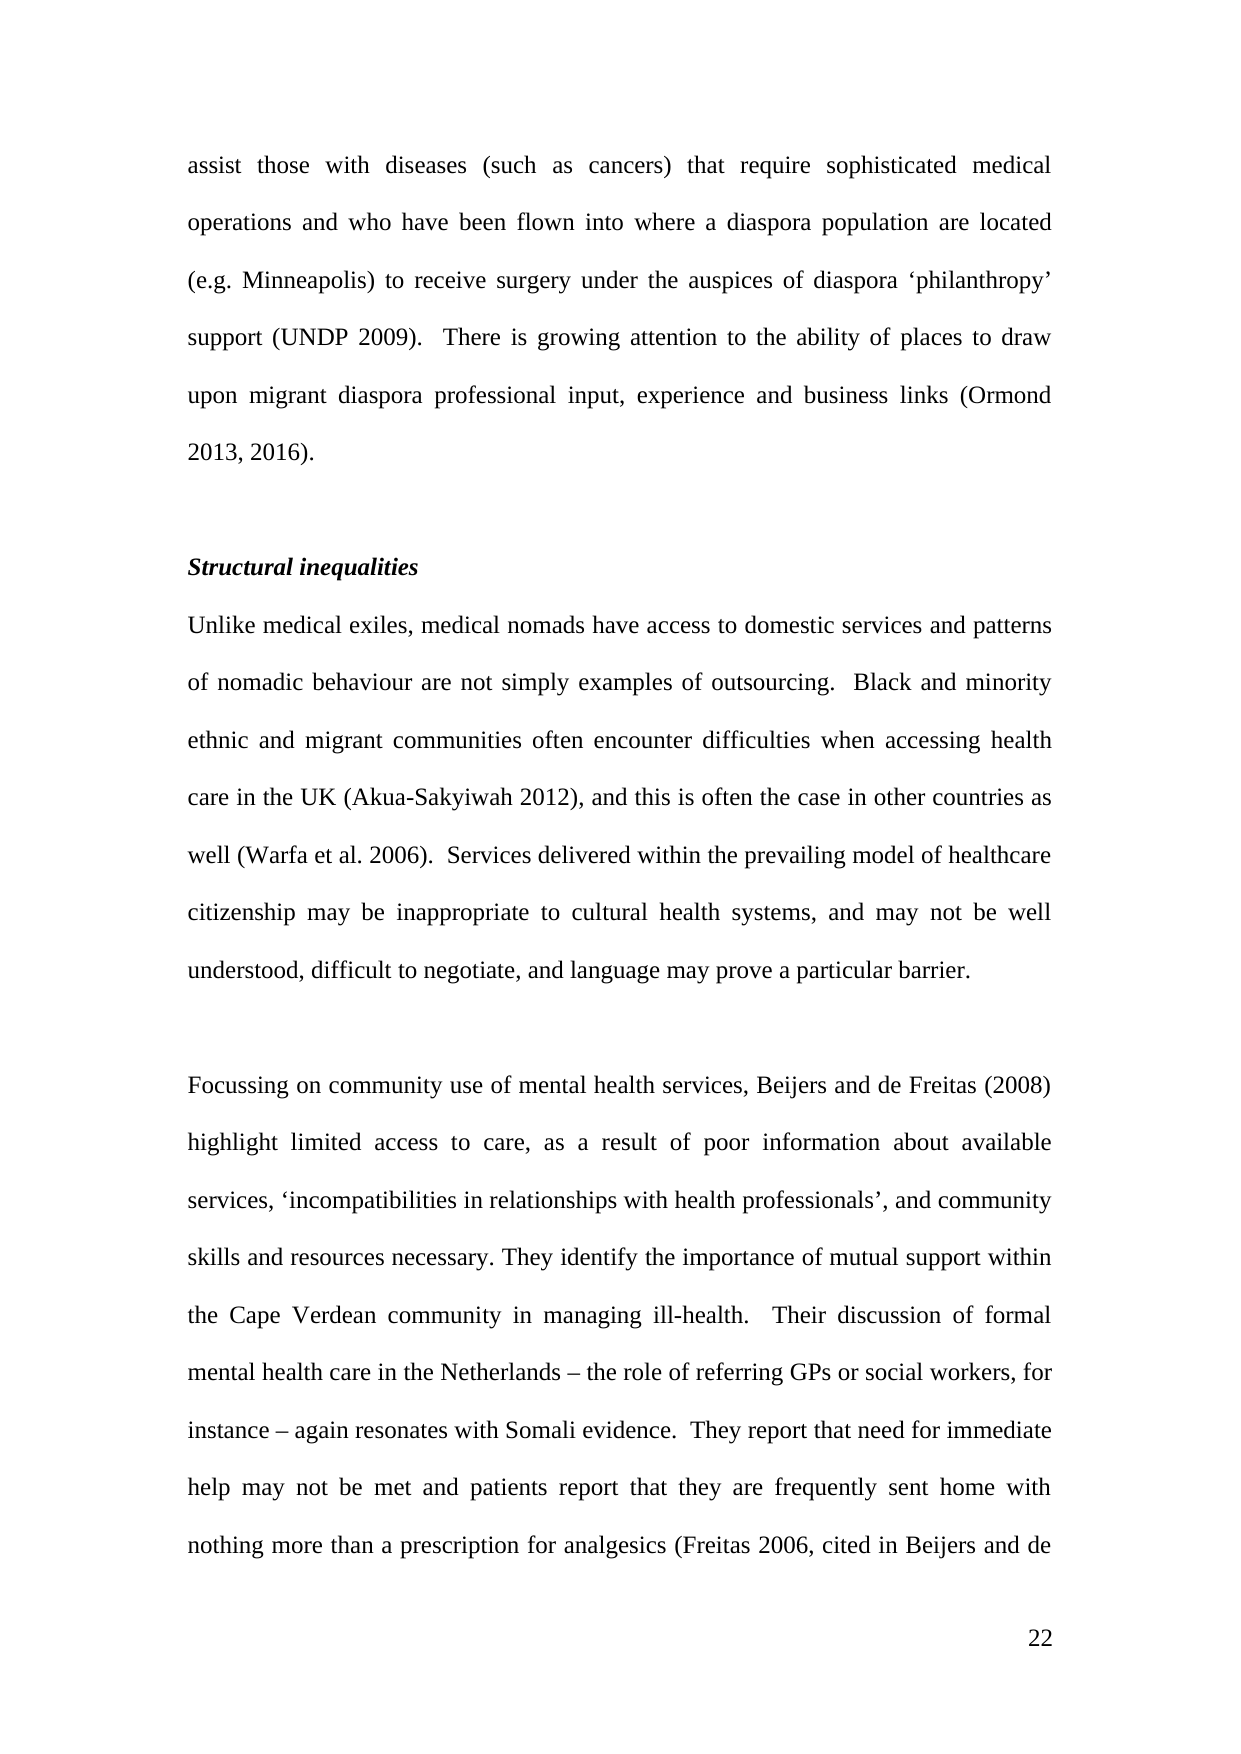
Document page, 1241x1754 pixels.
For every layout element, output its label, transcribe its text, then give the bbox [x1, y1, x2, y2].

text Unlike medical exiles, medical nomads have access to domestic services and patterns of nomadic behaviour are not simply examples of outsourcing. Black and minority ethnic and migrant communities often encounter difficulties when accessing health care in the UK (Akua-Sakyiwah 2012), and this is often the case in other countries as well (Warfa et al. 2006). Services delivered within the prevailing model of healthcare citizenship may be inappropriate to cultural health systems, and may not be well understood, difficult to negotiate, and language may prove a particular barrier. [187, 610, 1053, 984]
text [187, 1070, 1053, 1559]
text Structural inequalities [187, 552, 1053, 581]
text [187, 150, 1053, 466]
